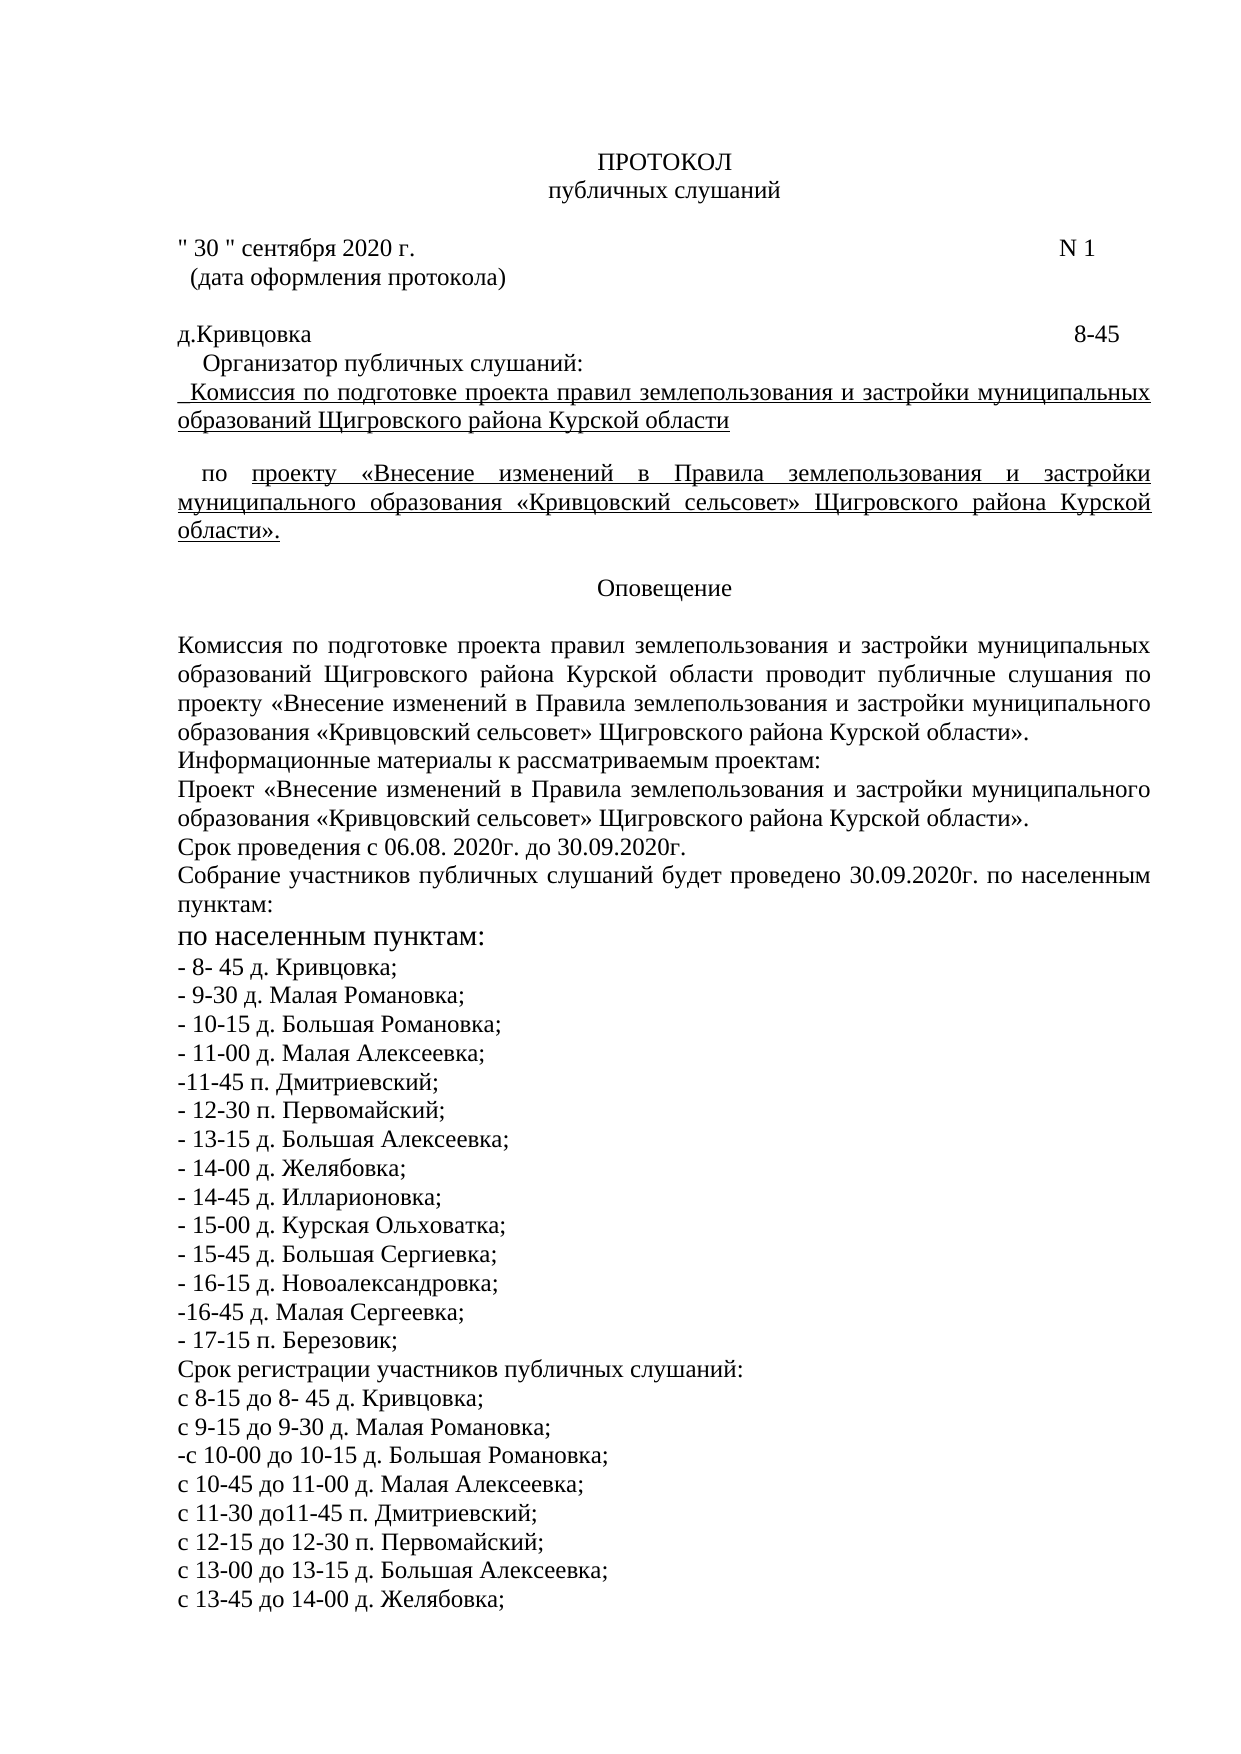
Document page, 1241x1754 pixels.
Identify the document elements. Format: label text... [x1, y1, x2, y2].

text - 13-15 д. Большая Алексеевка; [177, 1124, 1152, 1153]
text по проекту «Внесение изменений в Правила землепользования и застройки муниципального образования «Кривцовский сельсовет» Щигровского района Курской области». [177, 458, 1152, 512]
text Информационные материалы к рассматриваемым проектам: [177, 746, 1152, 774]
text по населенным пунктам: [177, 918, 1152, 952]
text - 15-00 д. Курская Ольховатка; [177, 1210, 1152, 1239]
text с 8-15 до 8- 45 д. Кривцовка; [177, 1383, 1152, 1412]
text Проект «Внесение изменений в Правила землепользования и застройки муниципального образования «Кривцовский сельсовет» Щигровского района Курской области». [177, 774, 1152, 832]
text Организатор публичных слушаний: [177, 348, 1152, 377]
text - 12-30 п. Первомайский; [177, 1095, 1152, 1124]
text -11-45 п. Дмитриевский; [177, 1067, 1152, 1095]
text с 13-00 до 13-15 д. Большая Алексеевка; [177, 1555, 1152, 1584]
text Срок регистрации участников публичных слушаний: [177, 1354, 1152, 1383]
text с 10-45 до 11-00 д. Малая Алексеевка; [177, 1469, 1152, 1498]
text публичных слушаний [177, 176, 1152, 204]
text д.Кривцовка 8-45 [177, 319, 1152, 348]
text _Комиссия по подготовке проекта правил землепользования и застройки муниципальных образований Щигровского района Курской области [177, 377, 1152, 434]
text -16-45 д. Малая Сергеевка; [177, 1297, 1152, 1325]
text - 11-00 д. Малая Алексеевка; [177, 1038, 1152, 1067]
text - 8- 45 д. Кривцовка; [177, 952, 1152, 980]
text - 14-00 д. Желябовка; [177, 1153, 1152, 1182]
text (дата оформления протокола) [177, 262, 1152, 291]
text ПРОТОКОЛ [177, 147, 1152, 176]
text -с 10-00 до 10-15 д. Большая Романовка; [177, 1440, 1152, 1469]
text - 9-30 д. Малая Романовка; [177, 980, 1152, 1009]
text - 15-45 д. Большая Сергиевка; [177, 1239, 1152, 1268]
text - 10-15 д. Большая Романовка; [177, 1009, 1152, 1038]
text Комиссия по подготовке проекта правил землепользования и застройки муниципальных образований Щигровского района Курской области проводит публичные слушания по проекту «Внесение изменений в Правила землепользования и застройки муниципального образования «Кривцовский сельсовет» Щигровского района Курской области». [177, 631, 1152, 746]
text с 12-15 до 12-30 п. Первомайский; [177, 1527, 1152, 1555]
text Собрание участников публичных слушаний будет проведено 30.09.2020г. по населенным пунктам: [177, 861, 1152, 918]
text - 16-15 д. Новоалександровка; [177, 1268, 1152, 1297]
text с 11-30 до11-45 п. Дмитриевский; [177, 1498, 1152, 1527]
text Оповещение [177, 573, 1152, 602]
text с 9-15 до 9-30 д. Малая Романовка; [177, 1412, 1152, 1440]
text с 13-45 до 14-00 д. Желябовка; [177, 1584, 1152, 1613]
text по проекту «Внесение изменений в Правила землепользования и застройки муниципального образования «Кривцовский сельсовет» Щигровского района Курской области». [177, 513, 1152, 544]
text - 14-45 д. Илларионовка; [177, 1182, 1152, 1210]
text " 30 " сентября 2020 г. N 1 [177, 233, 1152, 262]
text - 17-15 п. Березовик; [177, 1325, 1152, 1354]
text Срок проведения с 06.08. 2020г. до 30.09.2020г. [177, 832, 1152, 861]
